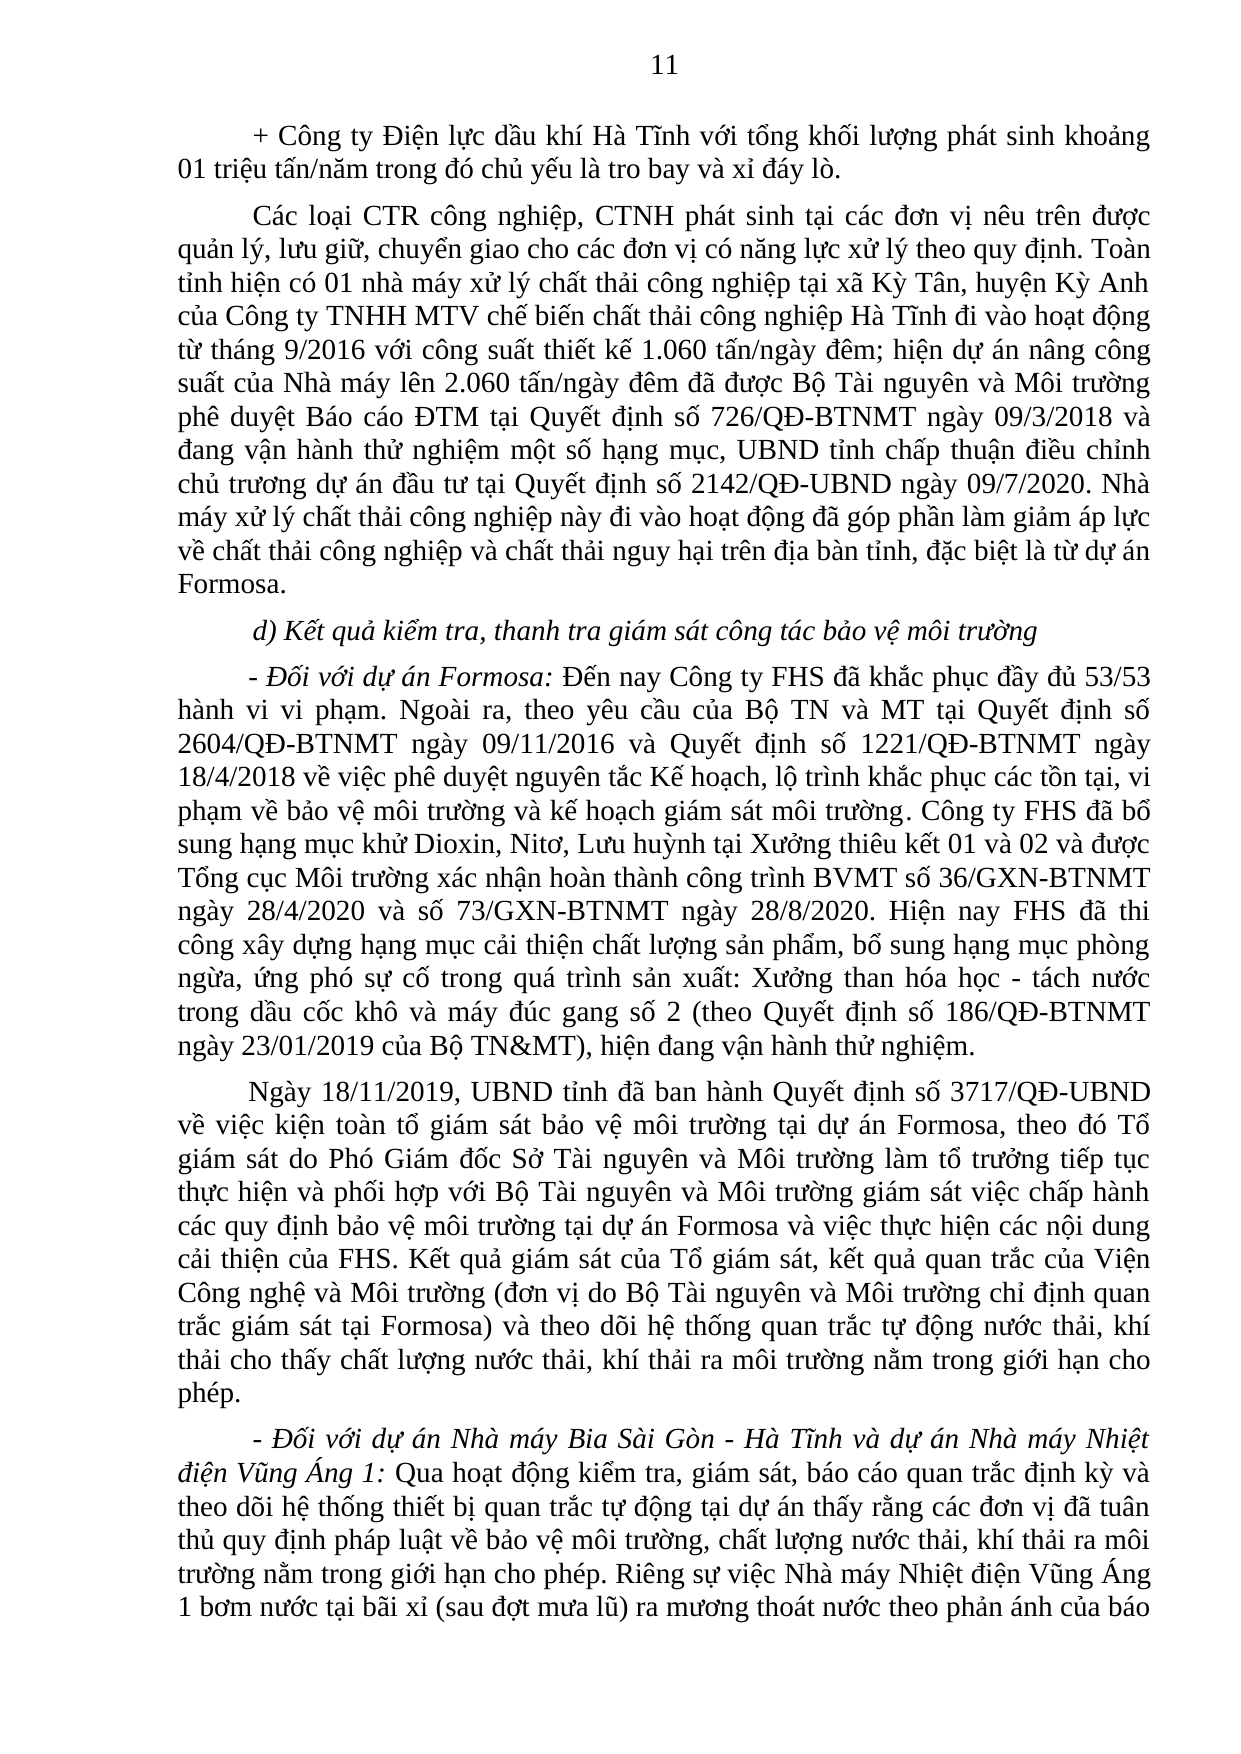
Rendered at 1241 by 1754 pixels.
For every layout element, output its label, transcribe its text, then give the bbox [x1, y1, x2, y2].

text d) Kết quả kiểm tra, thanh tra giám sát công tác bảo vệ môi trường [177, 613, 1152, 646]
text Các loại CTR công nghiệp, CTNH phát sinh tại các đơn vị nêu trên được quản lý, lưu giữ, chuyển giao cho các đơn vị có năng lực xử lý theo quy định. Toàn tỉnh hiện có 01 nhà máy xử lý chất thải công nghiệp tại xã Kỳ Tân, huyện Kỳ Anh của Công ty TNHH MTV chế biến chất thải công nghiệp Hà Tĩnh đi vào hoạt động từ tháng 9/2016 với công suất thiết kế 1.060 tấn/ngày đêm; hiện dự án nâng công suất của Nhà máy lên 2.060 tấn/ngày đêm đã được Bộ Tài nguyên và Môi trường phê duyệt Báo cáo ĐTM tại Quyết định số 726/QĐ-BTNMT ngày 09/3/2018 và đang vận hành thử nghiệm một số hạng mục, UBND tỉnh chấp thuận điều chỉnh chủ trương dự án đầu tư tại Quyết định số 2142/QĐ-UBND ngày 09/7/2020. Nhà máy xử lý chất thải công nghiệp này đi vào hoạt động đã góp phần làm giảm áp lực về chất thải công nghiệp và chất thải nguy hại trên địa bàn tỉnh, đặc biệt là từ dự án Formosa. [177, 198, 1152, 600]
text - Đối với dự án Formosa: Đến nay Công ty FHS đã khắc phục đầy đủ 53/53 hành vi vi phạm. Ngoài ra, theo yêu cầu của Bộ TN và MT tại Quyết định số 2604/QĐ-BTNMT ngày 09/11/2016 và Quyết định số 1221/QĐ-BTNMT ngày 18/4/2018 về việc phê duyệt nguyên tắc Kế hoạch, lộ trình khắc phục các tồn tại, vi phạm về bảo vệ môi trường và kế hoạch giám sát môi trường. Công ty FHS đã bổ sung hạng mục khử Dioxin, Nitơ, Lưu huỳnh tại Xưởng thiêu kết 01 và 02 và được Tổng cục Môi trường xác nhận hoàn thành công trình BVMT số 36/GXN-BTNMT ngày 28/4/2020 và số 73/GXN-BTNMT ngày 28/8/2020. Hiện nay FHS đã thi công xây dựng hạng mục cải thiện chất lượng sản phẩm, bổ sung hạng mục phòng ngừa, ứng phó sự cố trong quá trình sản xuất: Xưởng than hóa học - tách nước trong dầu cốc khô và máy đúc gang số 2 (theo Quyết định số 186/QĐ-BTNMT ngày 23/01/2019 của Bộ TN&MT), hiện đang vận hành thử nghiệm. [177, 659, 1152, 1061]
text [177, 1422, 1152, 1623]
text Ngày 18/11/2019, UBND tỉnh đã ban hành Quyết định số 3717/QĐ-UBND về việc kiện toàn tổ giám sát bảo vệ môi trường tại dự án Formosa, theo đó Tổ giám sát do Phó Giám đốc Sở Tài nguyên và Môi trường làm tổ trưởng tiếp tục thực hiện và phối hợp với Bộ Tài nguyên và Môi trường giám sát việc chấp hành các quy định bảo vệ môi trường tại dự án Formosa và việc thực hiện các nội dung cải thiện của FHS. Kết quả giám sát của Tổ giám sát, kết quả quan trắc của Viện Công nghệ và Môi trường (đơn vị do Bộ Tài nguyên và Môi trường chỉ định quan trắc giám sát tại Formosa) và theo dõi hệ thống quan trắc tự động nước thải, khí thải cho thấy chất lượng nước thải, khí thải ra môi trường nằm trong giới hạn cho phép. [177, 1074, 1152, 1409]
text + Công ty Điện lực dầu khí Hà Tĩnh với tổng khối lượng phát sinh khoảng 01 triệu tấn/năm trong đó chủ yếu là tro bay và xỉ đáy lò. [177, 118, 1152, 185]
